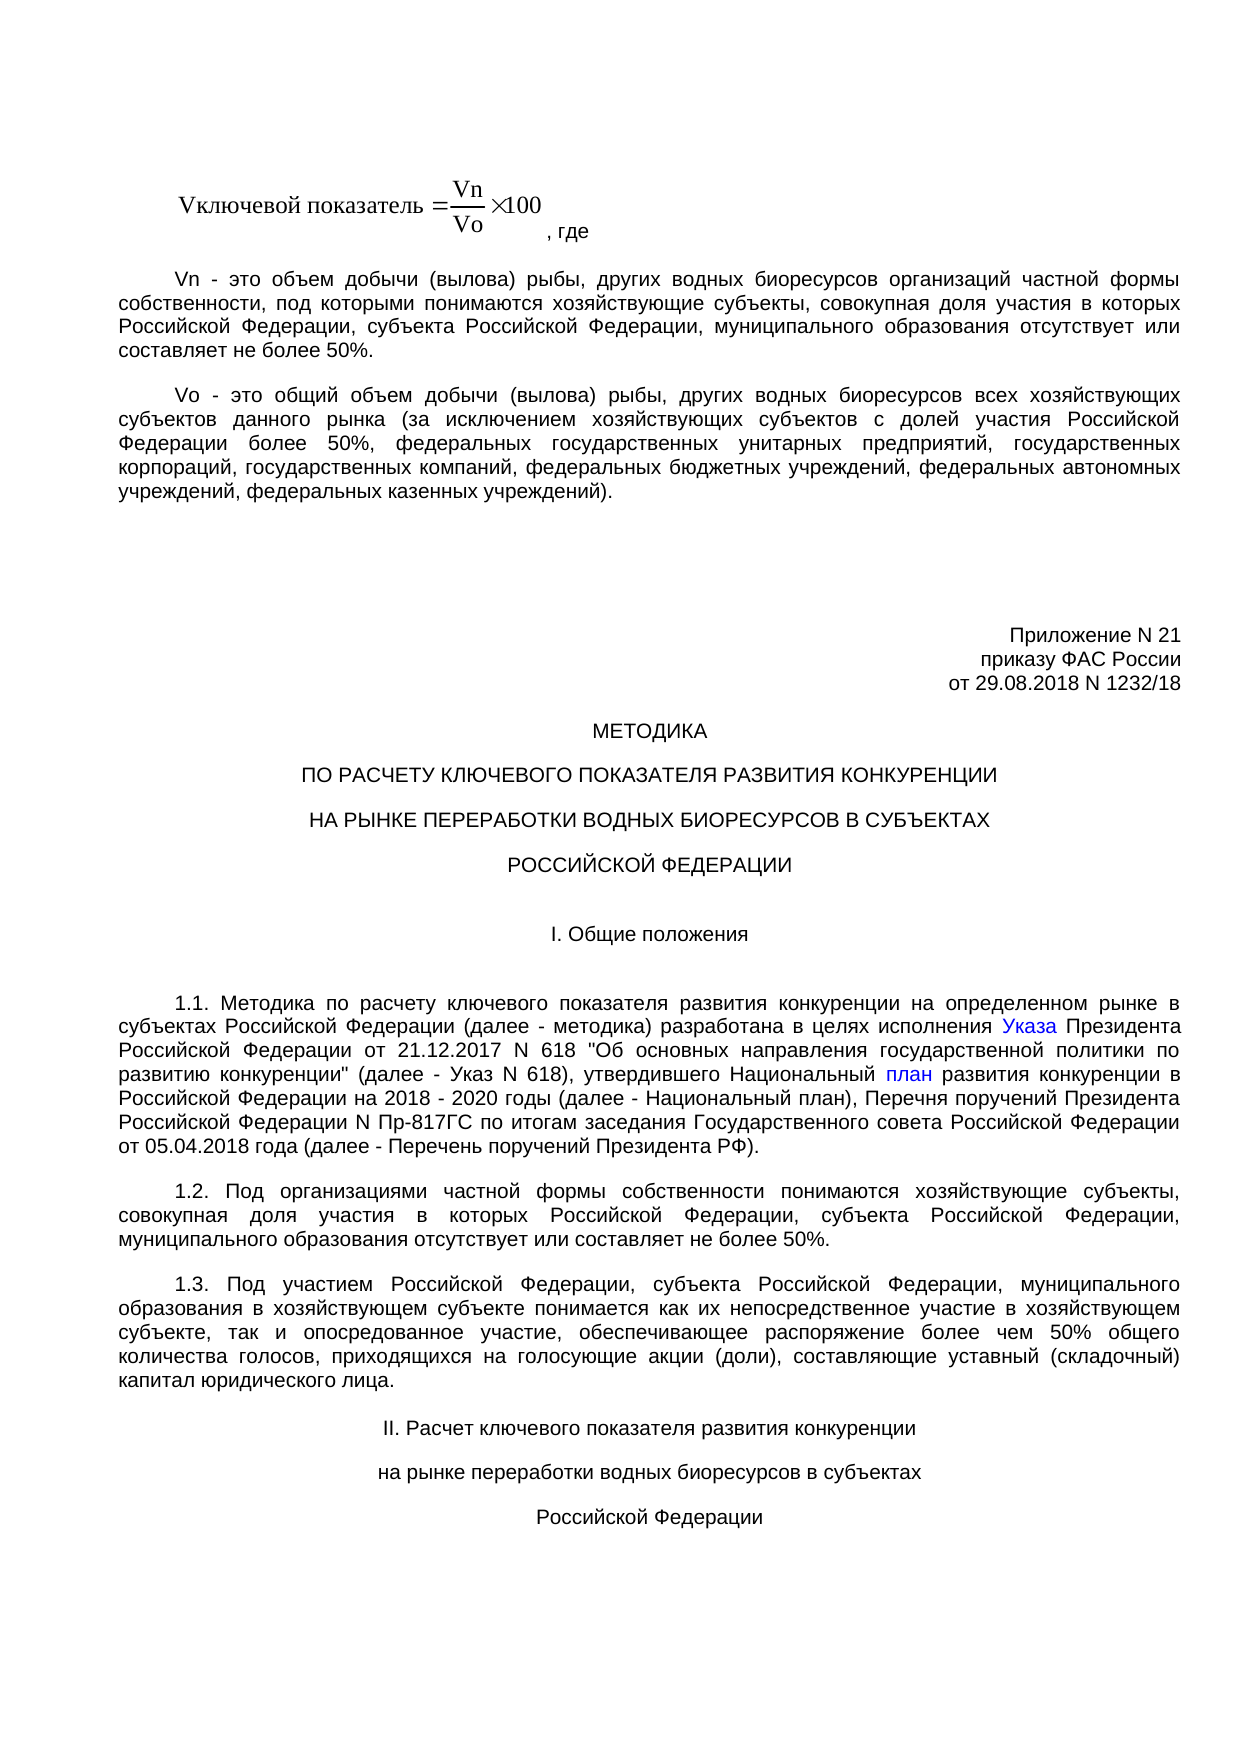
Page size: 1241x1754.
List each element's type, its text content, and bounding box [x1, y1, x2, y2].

text 1.1. Методика по расчету ключевого показателя развития конкуренции на определенном рынке в субъектах Российской Федерации (далее - методика) разработана в целях исполнения Указа Президента Российской Федерации от 21.12.2017 N 618 "Об основных направления государственной политики по развитию конкуренции" (далее - Указ N 618), утвердившего Национальный план развития конкуренции в Российской Федерации на 2018 - 2020 годы (далее - Национальный план), Перечня поручений Президента Российской Федерации N Пр-817ГС по итогам заседания Государственного совета Российской Федерации от 05.04.2018 года (далее - Перечень поручений Президента РФ). [118, 990, 1181, 1158]
text Vo - это общий объем добычи (вылова) рыбы, других водных биоресурсов всех хозяйствующих субъектов данного рынка (за исключением хозяйствующих субъектов с долей участия Российской Федерации более 50%, федеральных государственных унитарных предприятий, государственных корпораций, государственных компаний, федеральных бюджетных учреждений, федеральных автономных учреждений, федеральных казенных учреждений). [118, 383, 1181, 503]
text 1.3. Под участием Российской Федерации, субъекта Российской Федерации, муниципального образования в хозяйствующем субъекте понимается как их непосредственное участие в хозяйствующем субъекте, так и опосредованное участие, обеспечивающее распоряжение более чем 50% общего количества голосов, приходящихся на голосующие акции (доли), составляющие уставный (складочный) капитал юридического лица. [118, 1272, 1181, 1391]
text на рынке переработки водных биоресурсов в субъектах [118, 1460, 1181, 1484]
text Vn - это объем добычи (вылова) рыбы, других водных биоресурсов организаций частной формы собственности, под которыми понимаются хозяйствующие субъекты, совокупная доля участия в которых Российской Федерации, субъекта Российской Федерации, муниципального образования отсутствует или составляет не более 50%. [118, 266, 1181, 362]
text Приложение N 21 [118, 623, 1181, 647]
text РОССИЙСКОЙ ФЕДЕРАЦИИ [118, 853, 1181, 877]
text Российской Федерации [118, 1505, 1181, 1529]
text , где [118, 174, 1181, 242]
text приказу ФАС России [118, 647, 1181, 671]
text НА РЫНКЕ ПЕРЕРАБОТКИ ВОДНЫХ БИОРЕСУРСОВ В СУБЪЕКТАХ [118, 808, 1181, 832]
text 1.2. Под организациями частной формы собственности понимаются хозяйствующие субъекты, совокупная доля участия в которых Российской Федерации, субъекта Российской Федерации, муниципального образования отсутствует или составляет не более 50%. [118, 1179, 1181, 1251]
text от 29.08.2018 N 1232/18 [118, 671, 1181, 694]
text ПО РАСЧЕТУ КЛЮЧЕВОГО ПОКАЗАТЕЛЯ РАЗВИТИЯ КОНКУРЕНЦИИ [118, 763, 1181, 787]
text II. Расчет ключевого показателя развития конкуренции [118, 1415, 1181, 1439]
text МЕТОДИКА [118, 718, 1181, 742]
text I. Общие положения [118, 922, 1181, 946]
